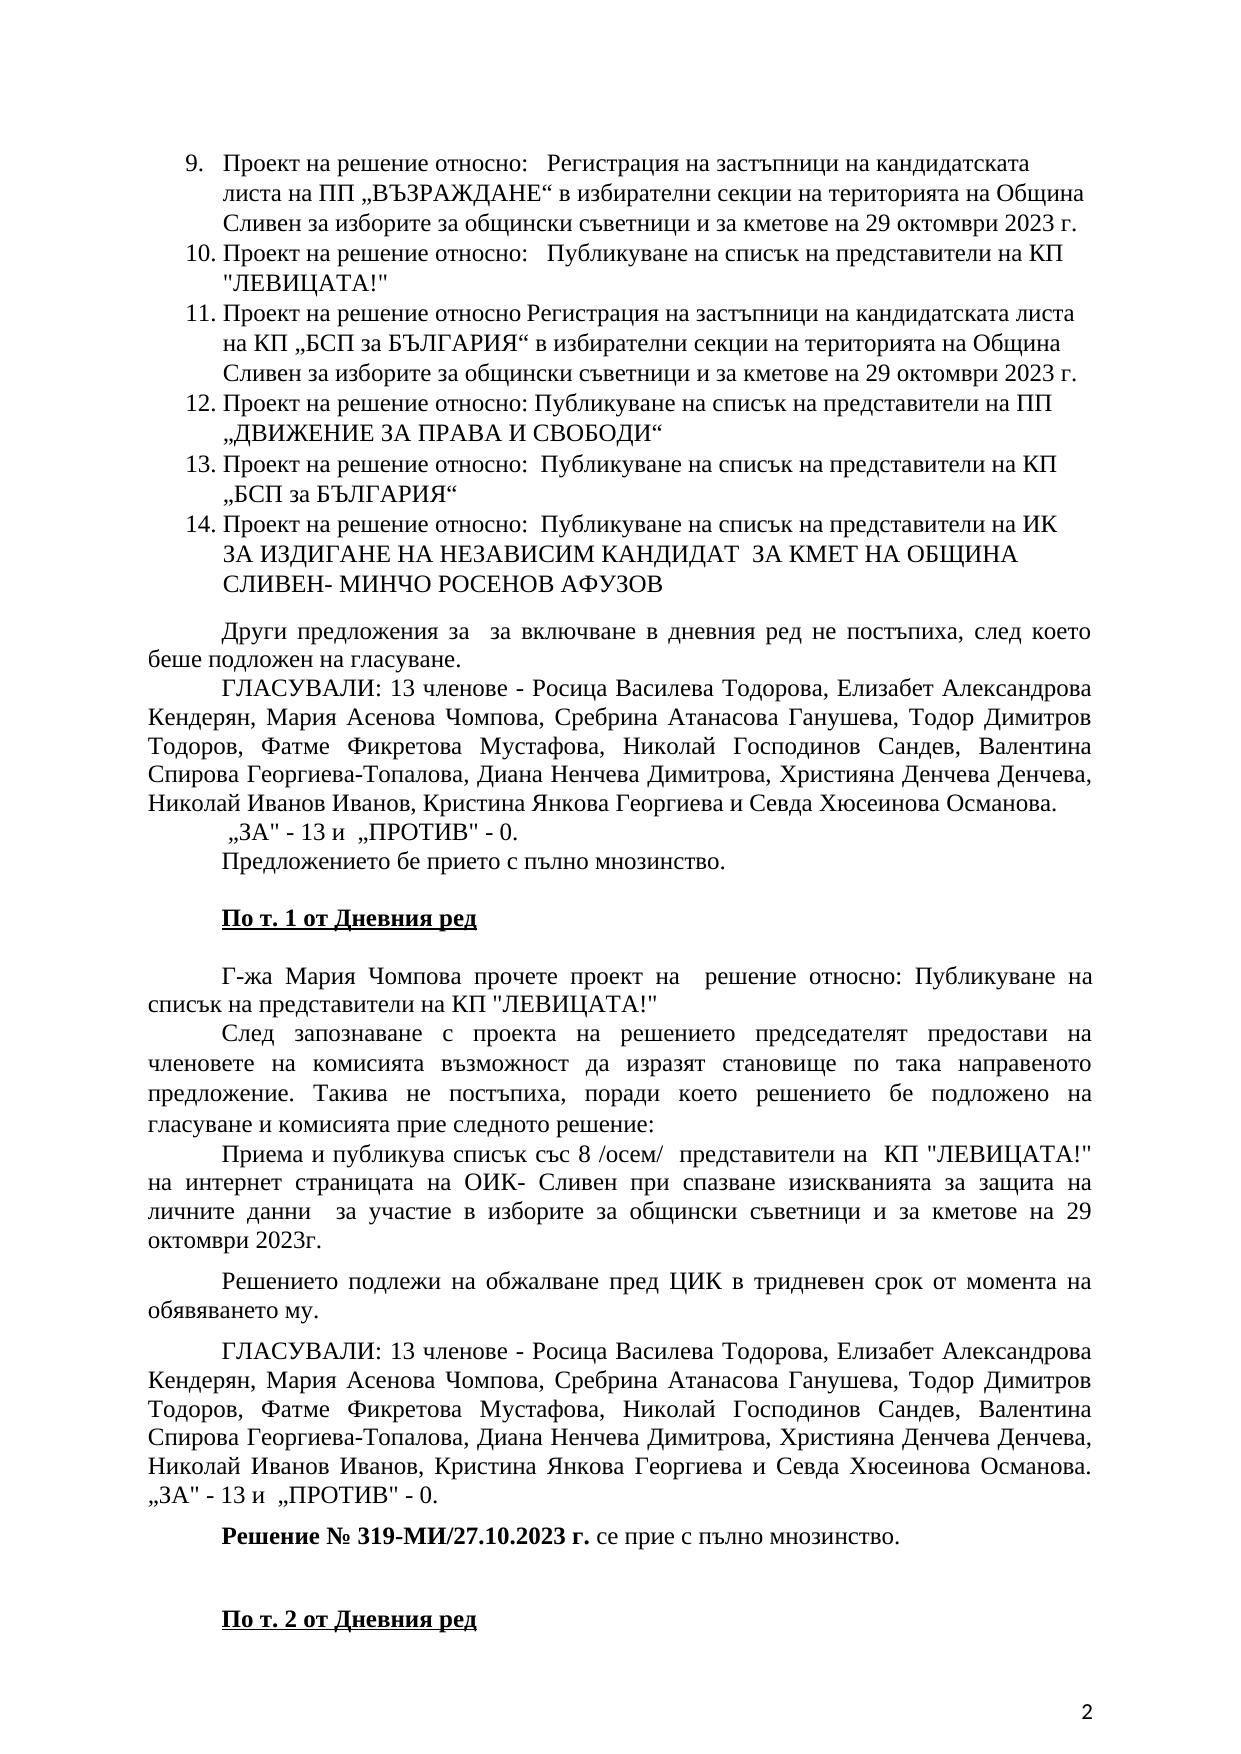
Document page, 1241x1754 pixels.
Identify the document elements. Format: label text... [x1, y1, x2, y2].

text По т. 1 от Дневния ред [148, 903, 1093, 932]
text Решението подлежи на обжалване пред ЦИК в тридневен срок от момента на обявяването му. [148, 1266, 1093, 1324]
text По т. 2 от Дневния ред [148, 1604, 1093, 1632]
list Проект на решение относно: Публикуване на списък на представители на ПП „ДВИЖЕНИЕ ЗА ПРАВА И СВОБОДИ“ [185, 388, 1093, 447]
list Проект на решение относно: Регистрация на застъпници на кандидатската листа на ПП „ВЪЗРАЖДАНЕ“ в избирателни секции на територията на Община Сливен за изборите за общински съветници и за кметове на 29 октомври 2023 г. [185, 148, 1093, 237]
text Други предложения за за включване в дневния ред не постъпиха, след което беше подложен на гласуване. [148, 616, 1093, 673]
text Г-жа Мария Чомпова прочете проект на решение относно: Публикуване на списък на представители на КП "ЛЕВИЦАТА!" [148, 961, 1093, 1018]
text „ЗА" - 13 и „ПРОТИВ" - 0. [148, 817, 1093, 846]
text Решение № 319-МИ/27.10.2023 г. се прие с пълно мнозинство. [148, 1521, 1093, 1550]
list Проект на решение относно: Публикуване на списък на представители на ИК ЗА ИЗДИГАНЕ НА НЕЗАВИСИМ КАНДИДАТ ЗА КМЕТ НА ОБЩИНА СЛИВЕН- МИНЧО РОСЕНОВ АФУЗОВ [185, 509, 1093, 598]
list Проект на решение относно Регистрация на застъпници на кандидатската листа на КП „БСП за БЪЛГАРИЯ“ в избирателни секции на територията на Община Сливен за изборите за общински съветници и за кметове на 29 октомври 2023 г. [185, 298, 1093, 387]
text След запознаване с проекта на решението председателят предостави на членовете на комисията възможност да изразят становище по така направеното предложение. Такива не постъпиха, поради което решението бе подложено на гласуване и комисията прие следното решение: [148, 1018, 1093, 1137]
list Проект на решение относно: Публикуване на списък на представители на КП "ЛЕВИЦАТА!" [185, 238, 1093, 297]
text ГЛАСУВАЛИ: 13 членове - Росица Василева Тодорова, Елизабет Александрова Кендерян, Мария Асенова Чомпова, Сребрина Атанасова Ганушева, Тодор Димитров Тодоров, Фатме Фикретова Мустафова, Николай Господинов Сандев, Валентина Спирова Георгиева-Топалова, Диана Ненчева Димитрова, Християна Денчева Денчева, Николай Иванов Иванов, Кристина Янкова Георгиева и Севда Хюсеинова Османова. „ЗА" - 13 и „ПРОТИВ" - 0. [148, 1336, 1093, 1509]
text Приема и публикува списък със 8 /осем/ представители на КП "ЛЕВИЦАТА!" на интернет страницата на ОИК- Сливен при спазване изискванията за защита на личните данни за участие в изборите за общински съветници и за кметове на 29 октомври 2023г. [148, 1139, 1093, 1254]
text Предложението бе прието с пълно мнозинство. [148, 846, 1093, 874]
text ГЛАСУВАЛИ: 13 членове - Росица Василева Тодорова, Елизабет Александрова Кендерян, Мария Асенова Чомпова, Сребрина Атанасова Ганушева, Тодор Димитров Тодоров, Фатме Фикретова Мустафова, Николай Господинов Сандев, Валентина Спирова Георгиева-Топалова, Диана Ненчева Димитрова, Християна Денчева Денчева, Николай Иванов Иванов, Кристина Янкова Георгиева и Севда Хюсеинова Османова. [148, 673, 1093, 817]
list Проект на решение относно: Публикуване на списък на представители на КП „БСП за БЪЛГАРИЯ“ [185, 449, 1093, 507]
